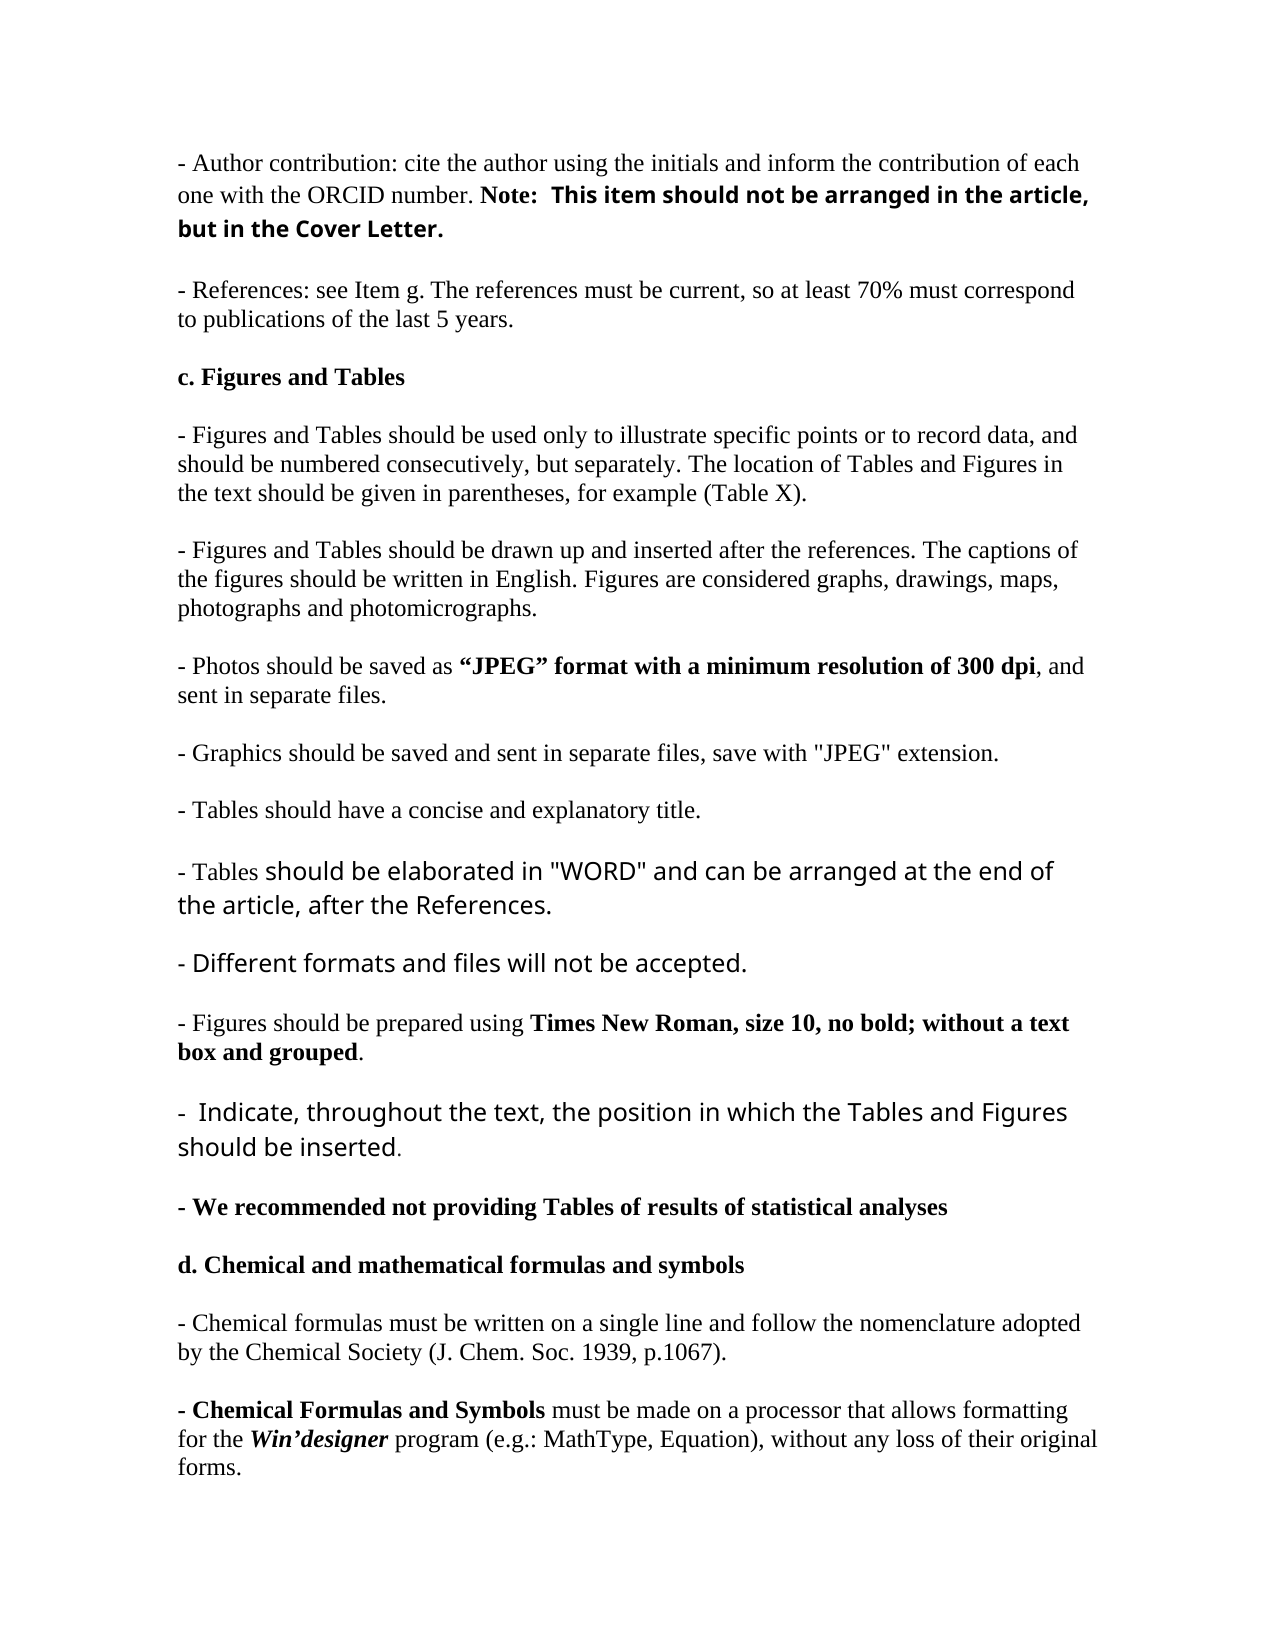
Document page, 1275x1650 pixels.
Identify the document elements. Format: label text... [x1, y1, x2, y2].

text - Photos should be saved as “JPEG” format with a minimum resolution of 300 dpi, and sent in separate files. [177, 651, 1098, 708]
text - Figures and Tables should be used only to illustrate specific points or to record data, and should be numbered consecutively, but separately. The location of Tables and Figures in the text should be given in parentheses, for example (Table X). [177, 420, 1098, 506]
text - Graphics should be saved and sent in separate files, save with "JPEG" extension. [177, 738, 1098, 766]
text - Figures should be prepared using Times New Roman, size 10, no bold; without a text box and grouped. [177, 1008, 1098, 1066]
text - Different formats and files will not be accepted. [177, 945, 1098, 979]
text - Figures and Tables should be drawn up and inserted after the references. The captions of the figures should be written in English. Figures are considered graphs, drawings, maps, photographs and photomicrographs. [177, 536, 1098, 622]
text - Tables should be elaborated in "WORD" and can be arranged at the end of the article, after the References. [177, 853, 1098, 922]
text - Tables should have a concise and explanatory title. [177, 796, 1098, 824]
text - We recommended not providing Tables of results of statistical analyses [177, 1192, 1098, 1221]
text c. Figures and Tables [177, 362, 1098, 391]
text - Chemical formulas must be written on a single line and follow the nomenclature adopted by the Chemical Society (J. Chem. Soc. 1939, p.1067). [177, 1308, 1098, 1366]
text - Chemical Formulas and Symbols must be made on a processor that allows formatting for the Win’designer program (e.g.: MathType, Equation), without any loss of their original forms. [177, 1395, 1098, 1481]
text - Author contribution: cite the author using the initials and inform the contribution of each one with the ORCID number. Note: This item should not be arranged in the article, but in the Cover Letter. [177, 148, 1098, 244]
text - References: see Item g. The references must be current, so at least 70% must correspond to publications of the last 5 years. [177, 276, 1098, 333]
text - Indicate, throughout the text, the position in which the Tables and Figures should be inserted. [177, 1095, 1098, 1163]
text d. Chemical and mathematical formulas and symbols [177, 1250, 1098, 1279]
